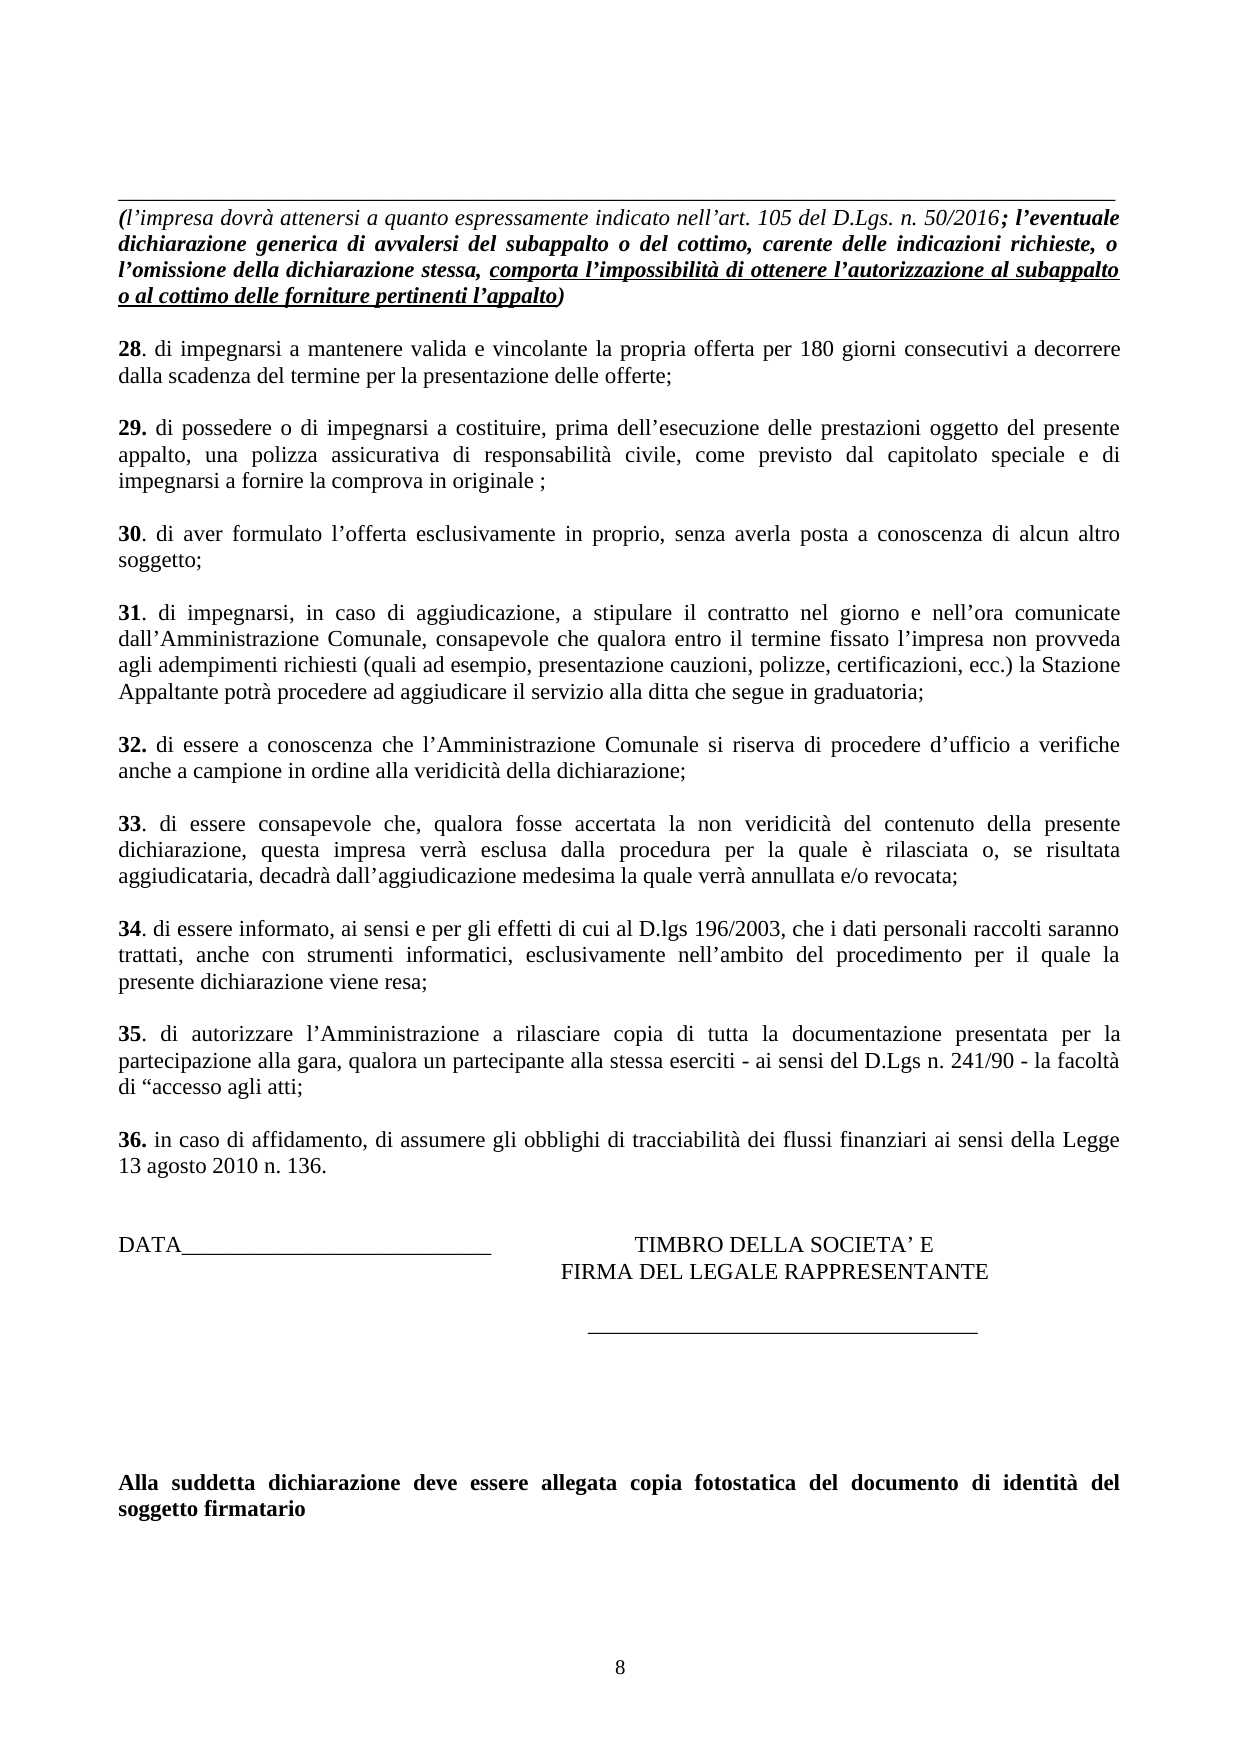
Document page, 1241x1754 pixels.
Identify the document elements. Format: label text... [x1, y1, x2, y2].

text 34. di essere informato, ai sensi e per gli effetti di cui al D.lgs 196/2003, che i dati personali raccolti saranno trattati, anche con strumenti informatici, esclusivamente nell’ambito del procedimento per il quale la presente dichiarazione viene resa; [118, 915, 1122, 994]
text 32. di essere a conoscenza che l’Amministrazione Comunale si riserva di procedere d’ufficio a verifiche anche a campione in ordine alla veridicità della dichiarazione; [118, 731, 1122, 783]
text Alla suddetta dichiarazione deve essere allegata copia fotostatica del documento di identità del soggetto firmatario [118, 1468, 1122, 1521]
text 36. in caso di affidamento, di assumere gli obblighi di tracciabilità dei flussi finanziari ai sensi della Legge 13 agosto 2010 n. 136. [118, 1126, 1122, 1179]
text FIRMA DEL LEGALE RAPPRESENTANTE [487, 1258, 1122, 1284]
text DATA___________________________ TIMBRO DELLA SOCIETA’ E [118, 1231, 1122, 1258]
text (l’impresa dovrà attenersi a quanto espressamente indicato nell’art. 105 del D.Lgs. n. 50/2016; l’eventuale dichiarazione generica di avvalersi del subappalto o del cottimo, carente delle indicazioni richieste, o l’omissione della dichiarazione stessa, comporta l’impossibilità di ottenere l’autorizzazione al subappalto o al cottimo delle forniture pertinenti l’appalto) [118, 203, 1122, 309]
text __________________________________ [443, 1310, 1122, 1337]
text 31. di impegnarsi, in caso di aggiudicazione, a stipulare il contratto nel giorno e nell’ora comunicate dall’Amministrazione Comunale, consapevole che qualora entro il termine fissato l’impresa non provveda agli adempimenti richiesti (quali ad esempio, presentazione cauzioni, polizze, certificazioni, ecc.) la Stazione Appaltante potrà procedere ad aggiudicare il servizio alla ditta che segue in graduatoria; [118, 599, 1122, 704]
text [118, 177, 1122, 203]
text 35. di autorizzare l’Amministrazione a rilasciare copia di tutta la documentazione presentata per la partecipazione alla gara, qualora un partecipante alla stessa eserciti - ai sensi del D.Lgs n. 241/90 - la facoltà di “accesso agli atti; [118, 1021, 1122, 1099]
text 30. di aver formulato l’offerta esclusivamente in proprio, senza averla posta a conoscenza di alcun altro soggetto; [118, 520, 1122, 572]
text 29. di possedere o di impegnarsi a costituire, prima dell’esecuzione delle prestazioni oggetto del presente appalto, una polizza assicurativa di responsabilità civile, come previsto dal capitolato speciale e di impegnarsi a fornire la comprova in originale ; [118, 414, 1122, 493]
text 33. di essere consapevole che, qualora fosse accertata la non veridicità del contenuto della presente dichiarazione, questa impresa verrà esclusa dalla procedura per la quale è rilasciata o, se risultata aggiudicataria, decadrà dall’aggiudicazione medesima la quale verrà annullata e/o revocata; [118, 810, 1122, 889]
text 28. di impegnarsi a mantenere valida e vincolante la propria offerta per 180 giorni consecutivi a decorrere dalla scadenza del termine per la presentazione delle offerte; [118, 335, 1122, 388]
